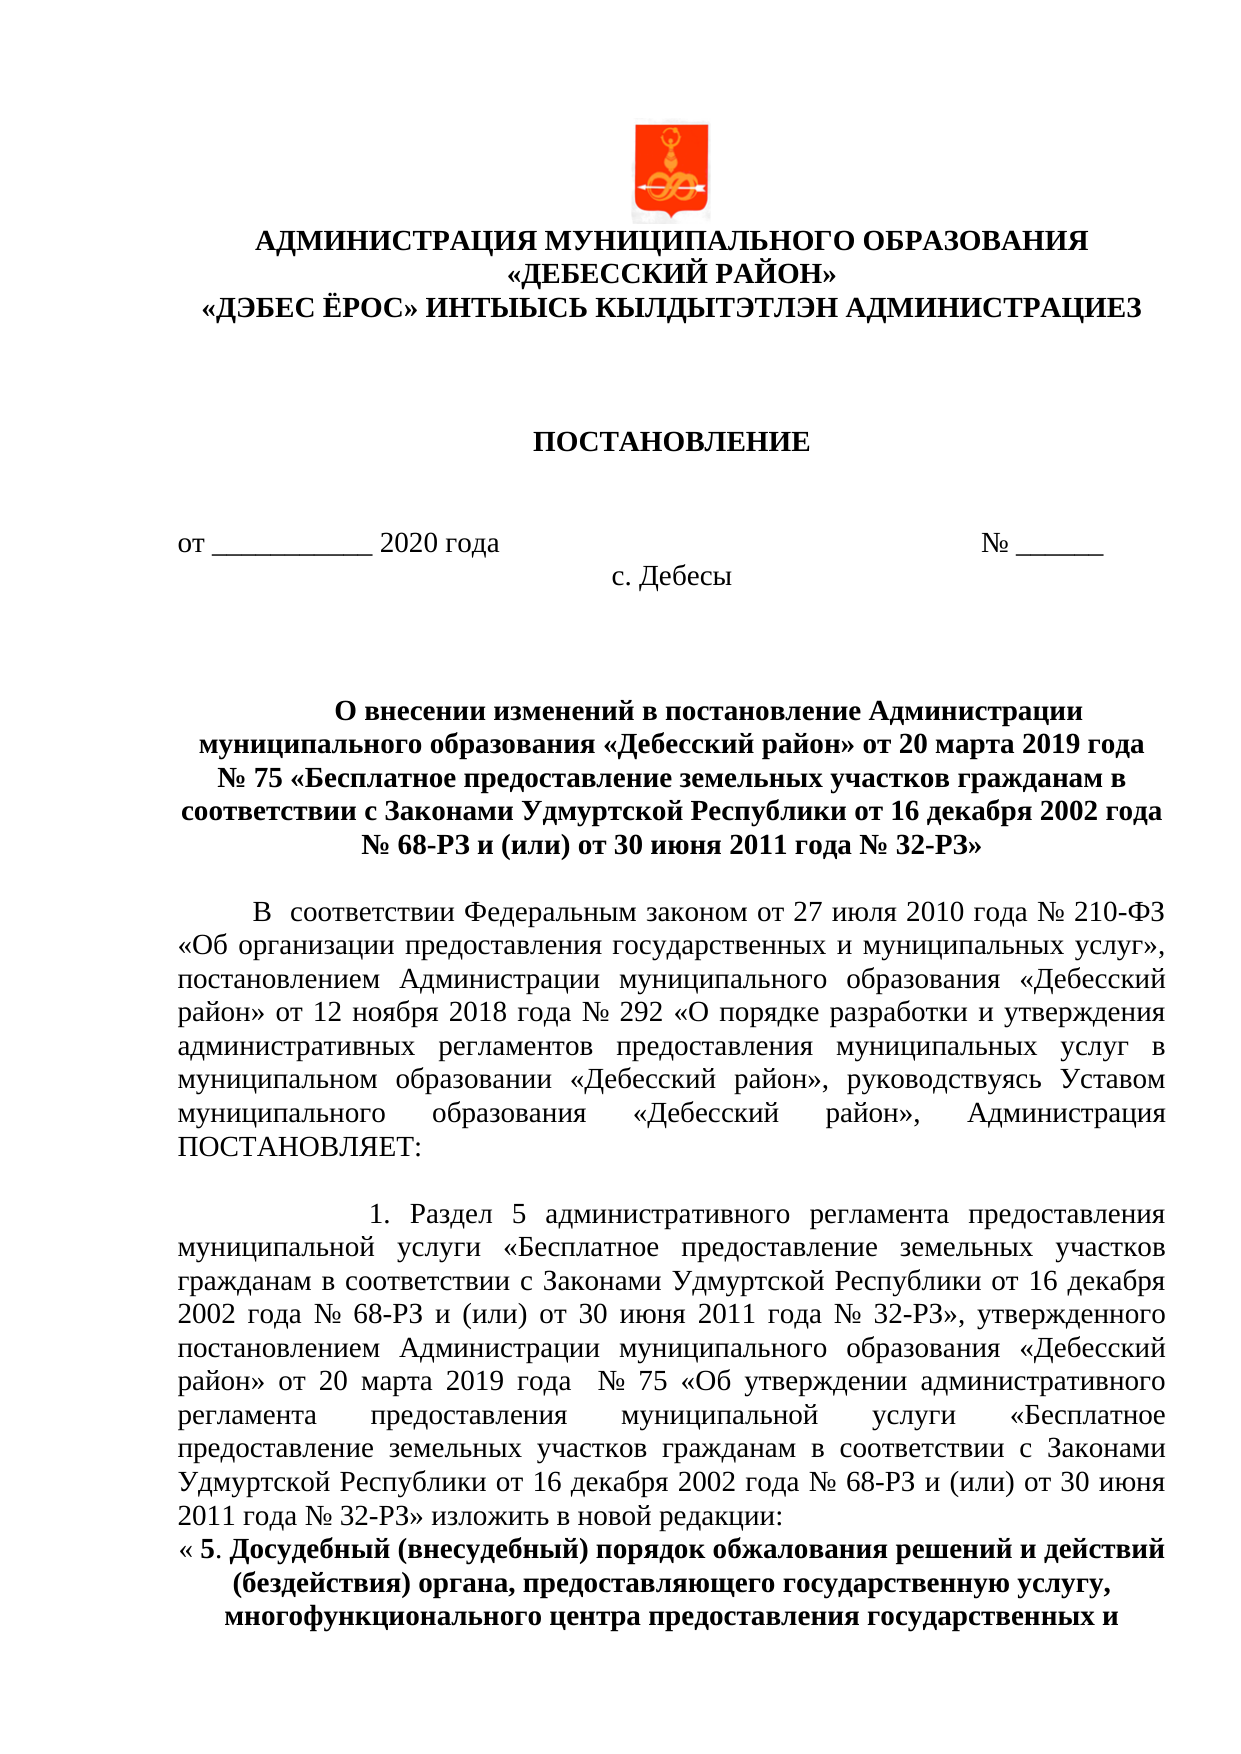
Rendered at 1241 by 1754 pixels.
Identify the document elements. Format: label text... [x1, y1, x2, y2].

text АДМИНИСТРАЦИЯ МУНИЦИПАЛЬНОГО ОБРАЗОВАНИЯ [177, 223, 1166, 257]
text «ДЭБЕС ЁРОС» ИНТЫЫСЬ КЫЛДЫТЭТЛЭН АДМИНИСТРАЦИЕЗ [177, 290, 1166, 324]
text В соответствии Федеральным законом от 27 июля 2010 года № 210-ФЗ «Об организации предоставления государственных и муниципальных услуг», постановлением Администрации муниципального образования «Дебесский район» от 12 ноября 2018 года № 292 «О порядке разработки и утверждения административных регламентов предоставления муниципальных услуг в муниципальном образовании «Дебесский район», руководствуясь Уставом муниципального образования «Дебесский район», Администрация ПОСТАНОВЛЯЕТ: [177, 894, 1166, 1162]
text с. Дебесы [177, 558, 1166, 592]
text 1. Раздел 5 административного регламента предоставления муниципальной услуги «Бесплатное предоставление земельных участков гражданам в соответствии с Законами Удмуртской Республики от 16 декабря 2002 года № 68-РЗ и (или) от 30 июня 2011 года № 32-РЗ», утвержденного постановлением Администрации муниципального образования «Дебесский район» от 20 марта 2019 года № 75 «Об утверждении административного регламента предоставления муниципальной услуги «Бесплатное предоставление земельных участков гражданам в соответствии с Законами Удмуртской Республики от 16 декабря 2002 года № 68-РЗ и (или) от 30 июня 2011 года № 32-РЗ» изложить в новой редакции: [177, 1196, 1166, 1531]
text О внесении изменений в постановление Администрации муниципального образования «Дебесский район» от 20 марта 2019 года № 75 «Бесплатное предоставление земельных участков гражданам в соответствии с Законами Удмуртской Республики от 16 декабря 2002 года № 68-РЗ и (или) от 30 июня 2011 года № 32-РЗ» [177, 693, 1166, 860]
picture [631, 118, 713, 224]
text ПОСТАНОВЛЕНИЕ [177, 424, 1166, 458]
text «ДЕБЕССКИЙ РАЙОН» [177, 257, 1166, 290]
text от ___________ 2020 года № ______ [177, 525, 1166, 558]
